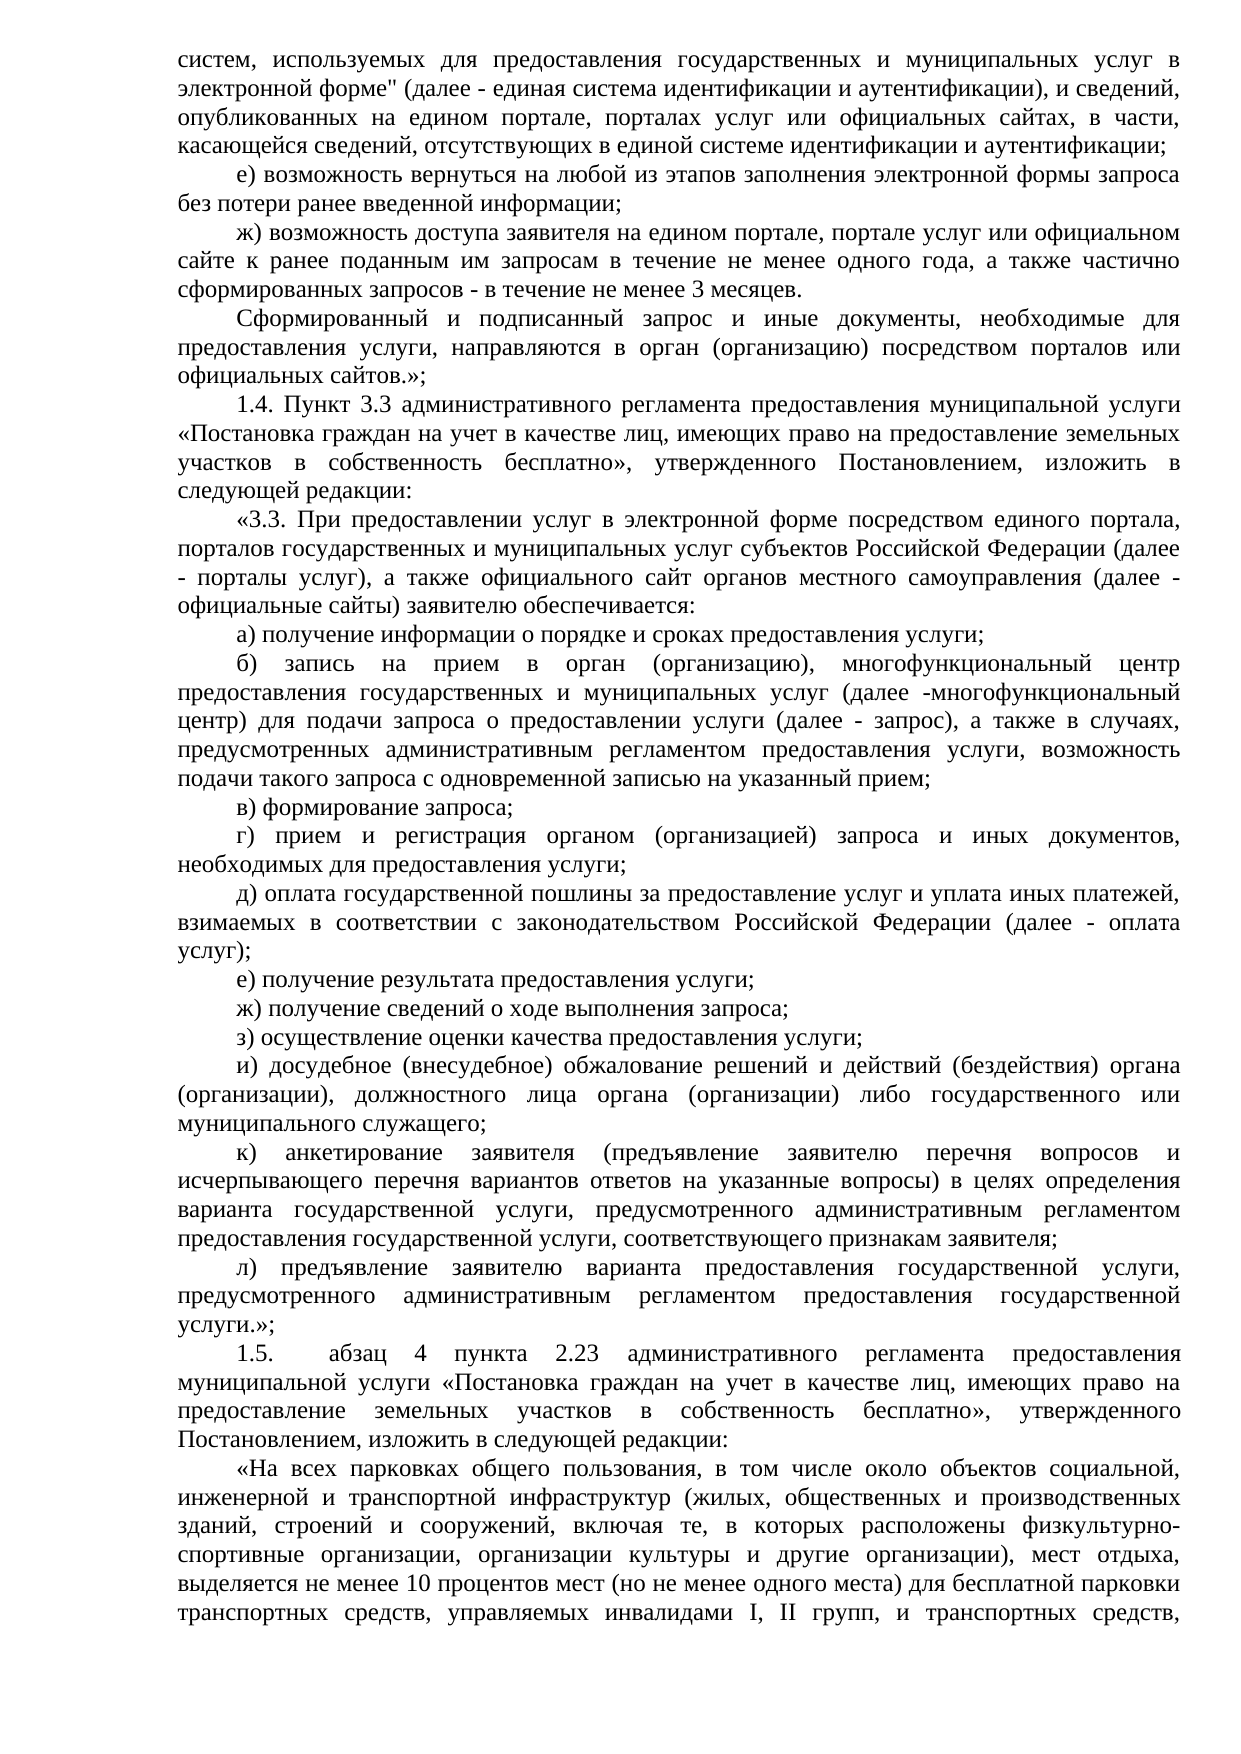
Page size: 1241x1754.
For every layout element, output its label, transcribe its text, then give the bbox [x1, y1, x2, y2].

text г) прием и регистрация органом (организацией) запроса и иных документов, необходимых для предоставления услуги; [177, 821, 1181, 878]
text Сформированный и подписанный запрос и иные документы, необходимые для предоставления услуги, направляются в орган (организацию) посредством порталов или официальных сайтов.»; [177, 303, 1181, 389]
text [177, 44, 1181, 159]
text и) досудебное (внесудебное) обжалование решений и действий (бездействия) органа (организации), должностного лица органа (организации) либо государственного или муниципального служащего; [177, 1051, 1181, 1137]
text к) анкетирование заявителя (предъявление заявителю перечня вопросов и исчерпывающего перечня вариантов ответов на указанные вопросы) в целях определения варианта государственной услуги, предусмотренного административным регламентом предоставления государственной услуги, соответствующего признакам заявителя; [177, 1137, 1181, 1252]
text ж) возможность доступа заявителя на едином портале, портале услуг или официальном сайте к ранее поданным им запросам в течение не менее одного года, а также частично сформированных запросов - в течение не менее 3 месяцев. [177, 217, 1181, 303]
text 1.5. абзац 4 пункта 2.23 административного регламента предоставления муниципальной услуги «Постановка граждан на учет в качестве лиц, имеющих право на предоставление земельных участков в собственность бесплатно», утвержденного Постановлением, изложить в следующей редакции: [177, 1338, 1181, 1453]
text л) предъявление заявителю варианта предоставления государственной услуги, предусмотренного административным регламентом предоставления государственной услуги.»; [177, 1252, 1181, 1338]
text е) возможность вернуться на любой из этапов заполнения электронной формы запроса без потери ранее введенной информации; [177, 159, 1181, 217]
text «3.3. При предоставлении услуг в электронной форме посредством единого портала, порталов государственных и муниципальных услуг субъектов Российской Федерации (далее - порталы услуг), а также официального сайт органов местного самоуправления (далее - официальные сайты) заявителю обеспечивается: [177, 504, 1181, 619]
text в) формирование запроса; [177, 792, 1181, 821]
text д) оплата государственной пошлины за предоставление услуг и уплата иных платежей, взимаемых в соответствии с законодательством Российской Федерации (далее - оплата услуг); [177, 878, 1181, 964]
text е) получение результата предоставления услуги; [177, 964, 1181, 993]
text б) запись на прием в орган (организацию), многофункциональный центр предоставления государственных и муниципальных услуг (далее -многофункциональный центр) для подачи запроса о предоставлении услуги (далее - запрос), а также в случаях, предусмотренных административным регламентом предоставления услуги, возможность подачи такого запроса с одновременной записью на указанный прием; [177, 648, 1181, 792]
text ж) получение сведений о ходе выполнения запроса; [177, 993, 1181, 1022]
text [177, 1453, 1181, 1626]
text з) осуществление оценки качества предоставления услуги; [177, 1022, 1181, 1051]
text 1.4. Пункт 3.3 административного регламента предоставления муниципальной услуги «Постановка граждан на учет в качестве лиц, имеющих право на предоставление земельных участков в собственность бесплатно», утвержденного Постановлением, изложить в следующей редакции: [177, 389, 1181, 504]
text а) получение информации о порядке и сроках предоставления услуги; [177, 619, 1181, 648]
